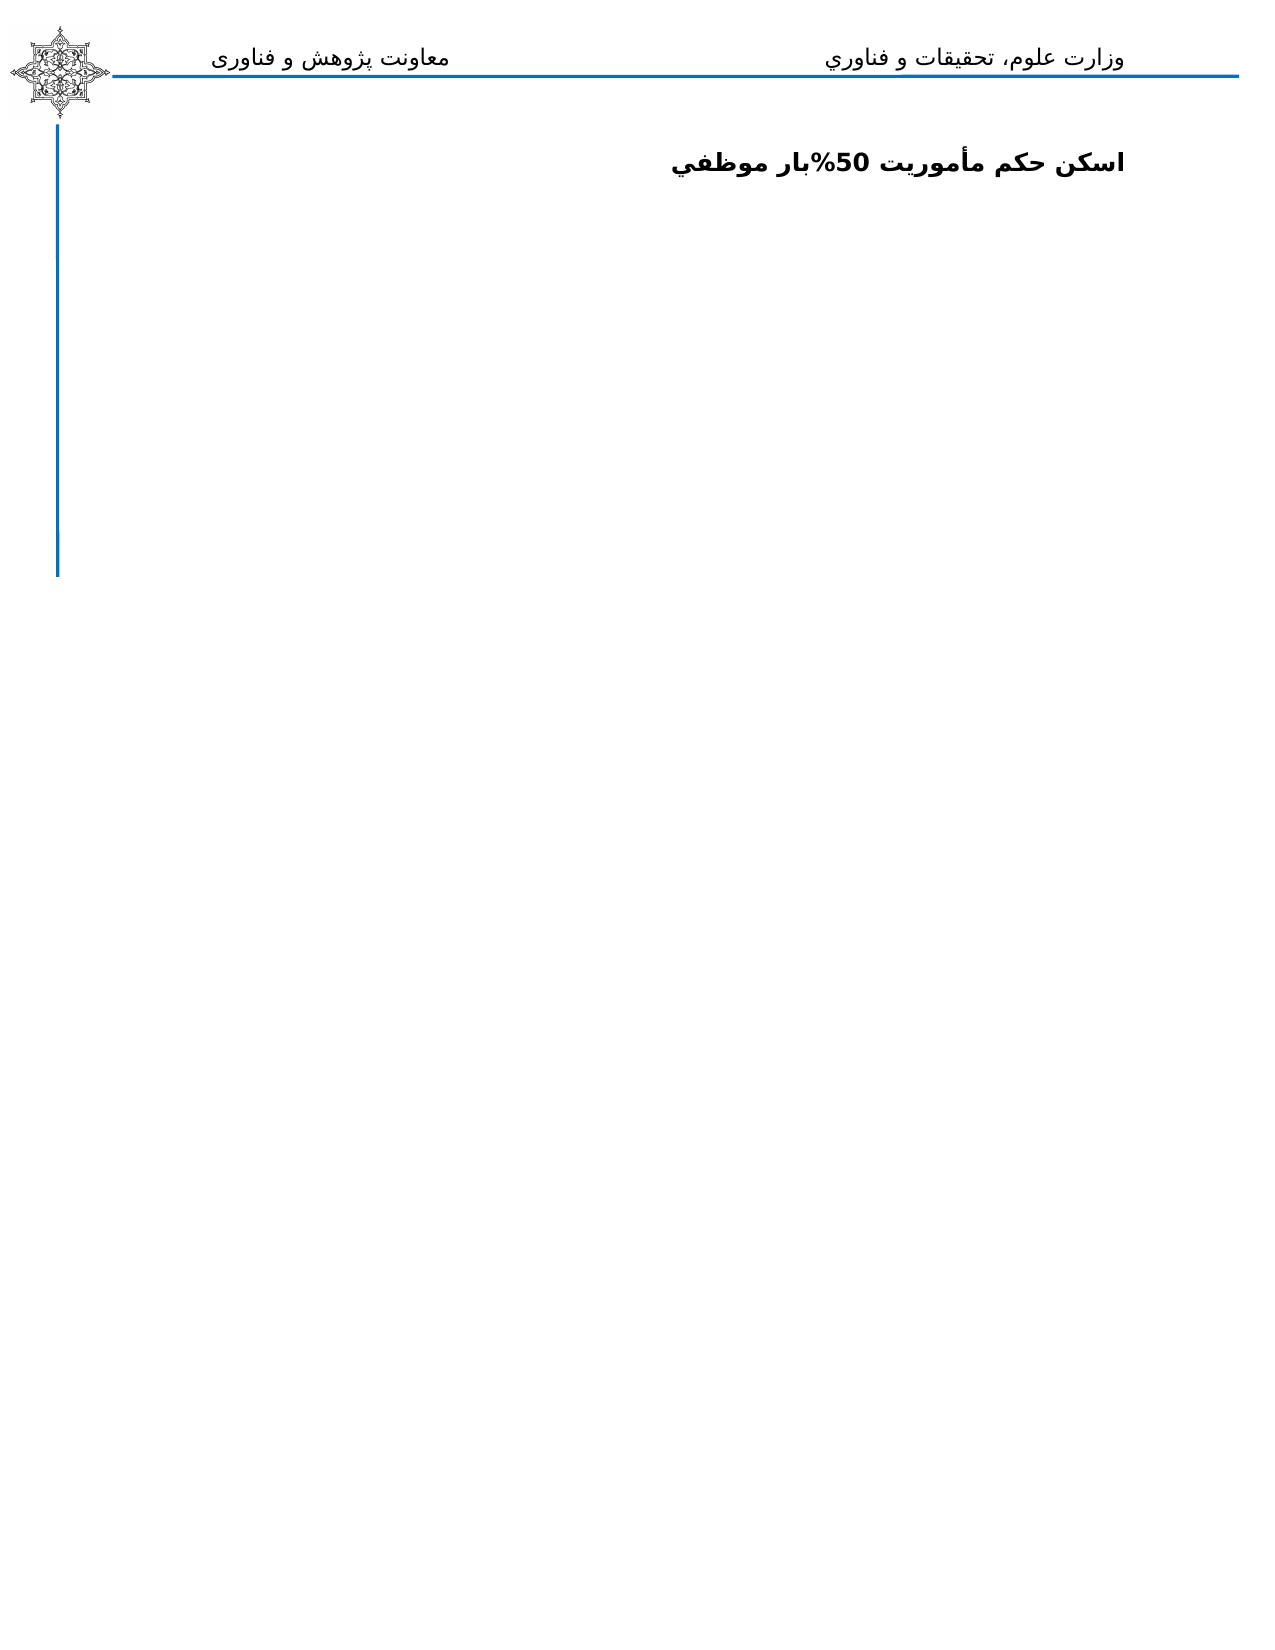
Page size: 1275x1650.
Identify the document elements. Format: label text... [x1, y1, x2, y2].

picture [7, 23, 111, 121]
text اسکن حکم مأموريت 50%بار موظفي [144, 148, 1125, 177]
